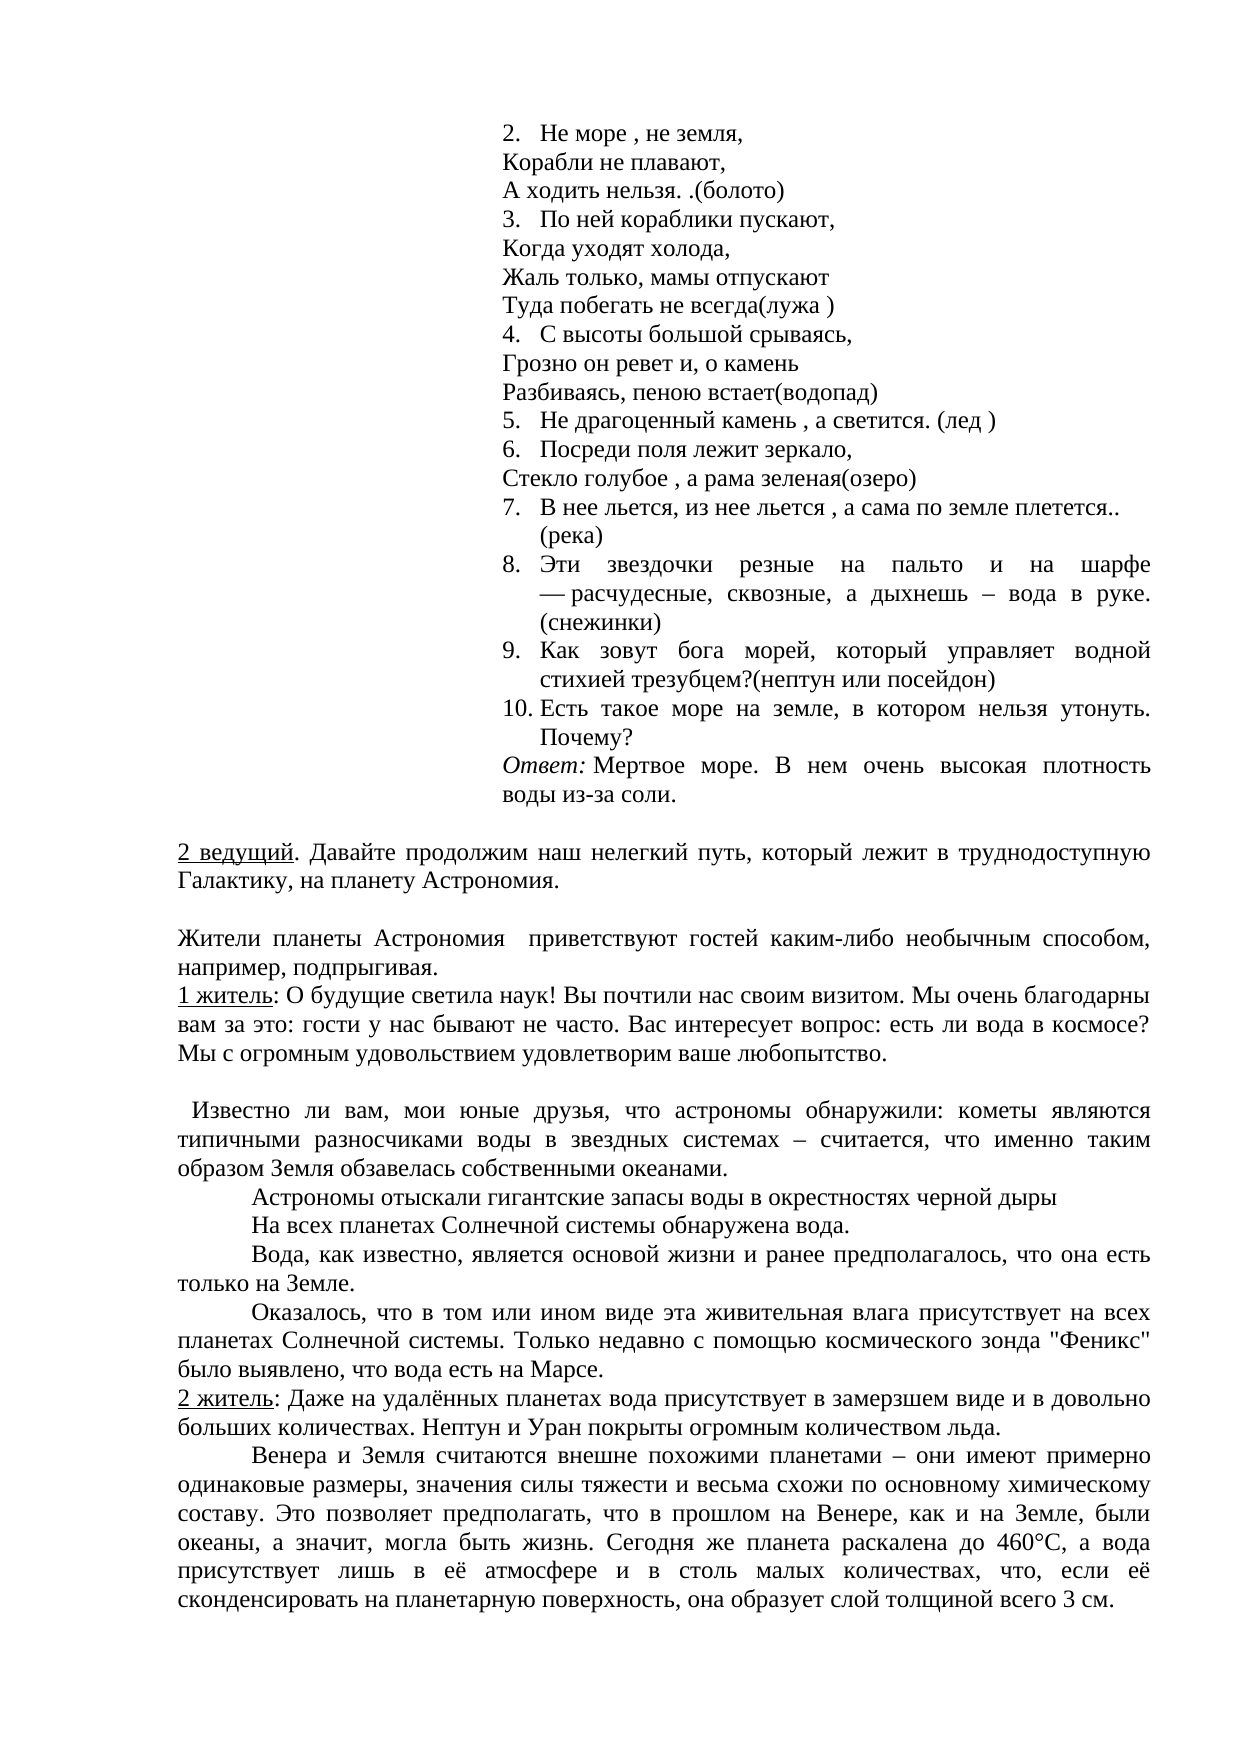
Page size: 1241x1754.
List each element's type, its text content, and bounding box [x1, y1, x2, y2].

text Корабли не плавают, [502, 147, 1152, 176]
list Не море , не земля, [502, 118, 1152, 147]
text 2 житель: Даже на удалённых планетах вода присутствует в замерзшем виде и в довольно больших количествах. Нептун и Уран покрыты огромным количеством льда. [177, 1383, 1152, 1441]
text Известно ли вам, мои юные друзья, что астрономы обнаружили: кометы являются типичными разносчиками воды в звездных системах – считается, что именно таким образом Земля обзавелась собственными океанами. [177, 1096, 1152, 1182]
text Оказалось, что в том или ином виде эта живительная влага присутствует на всех планетах Солнечной системы. Только недавно с помощью космического зонда "Феникс" было выявлено, что вода есть на Марсе. [177, 1297, 1152, 1383]
text Жаль только, мамы отпускают [502, 262, 1152, 291]
text Когда уходят холода, [502, 233, 1152, 262]
list Как зовут бога морей, который управляет водной стихией трезубцем?(нептун или посейдон) [502, 636, 1152, 693]
text А ходить нельзя. .(болото) [502, 176, 1152, 204]
list Есть такое море на земле, в котором нельзя утонуть. Почему? [502, 693, 1152, 751]
list По ней кораблики пускают, [502, 204, 1152, 233]
text Стекло голубое , а рама зеленая(озеро) [502, 463, 1152, 492]
text Жители планеты Астрономия приветствуют гостей каким-либо необычным способом, например, подпрыгивая. [177, 923, 1152, 981]
text Разбиваясь, пеною встает(водопад) [502, 377, 1152, 406]
list Не драгоценный камень , а светится. (лед ) [502, 406, 1152, 434]
text Астрономы отыскали гигантские запасы воды в окрестностях черной дыры [177, 1182, 1152, 1211]
text Туда побегать не всегда(лужа ) [502, 291, 1152, 319]
text 1 житель: О будущие светила наук! Вы почтили нас своим визитом. Мы очень благодарны вам за это: гости у нас бывают не часто. Вас интересует вопрос: есть ли вода в космосе? Мы с огромным удовольствием удовлетворим ваше любопытство. [177, 981, 1152, 1067]
list В нее льется, из нее льется , а сама по земле плетется..(река) [502, 492, 1152, 549]
text На всех планетах Солнечной системы обнаружена вода. [177, 1211, 1152, 1239]
list Эти звездочки резные на пальто и на шарфе — расчудесные, сквозные, а дыхнешь – вода в руке.(снежинки) [502, 549, 1152, 636]
text 2 ведущий. Давайте продолжим наш нелегкий путь, который лежит в труднодоступную Галактику, на планету Астрономия. [177, 837, 1152, 894]
text Венера и Земля считаются внешне похожими планетами – они имеют примерно одинаковые размеры, значения силы тяжести и весьма схожи по основному химическому составу. Это позволяет предполагать, что в прошлом на Венере, как и на Земле, были океаны, а значит, могла быть жизнь. Сегодня же планета раскалена до 460°С, а вода присутствует лишь в её атмосфере и в столь малых количествах, что, если её сконденсировать на планетарную поверхность, она образует слой толщиной всего 3 см. [177, 1441, 1152, 1613]
text Вода, как известно, является основой жизни и ранее предполагалось, что она есть только на Земле. [177, 1239, 1152, 1297]
list С высоты большой срываясь, [502, 319, 1152, 348]
text Ответ: Мертвое море. В нем очень высокая плотность воды из-за соли. [502, 751, 1152, 808]
list Посреди поля лежит зеркало, [502, 434, 1152, 463]
text Грозно он ревет и, о камень [502, 348, 1152, 377]
